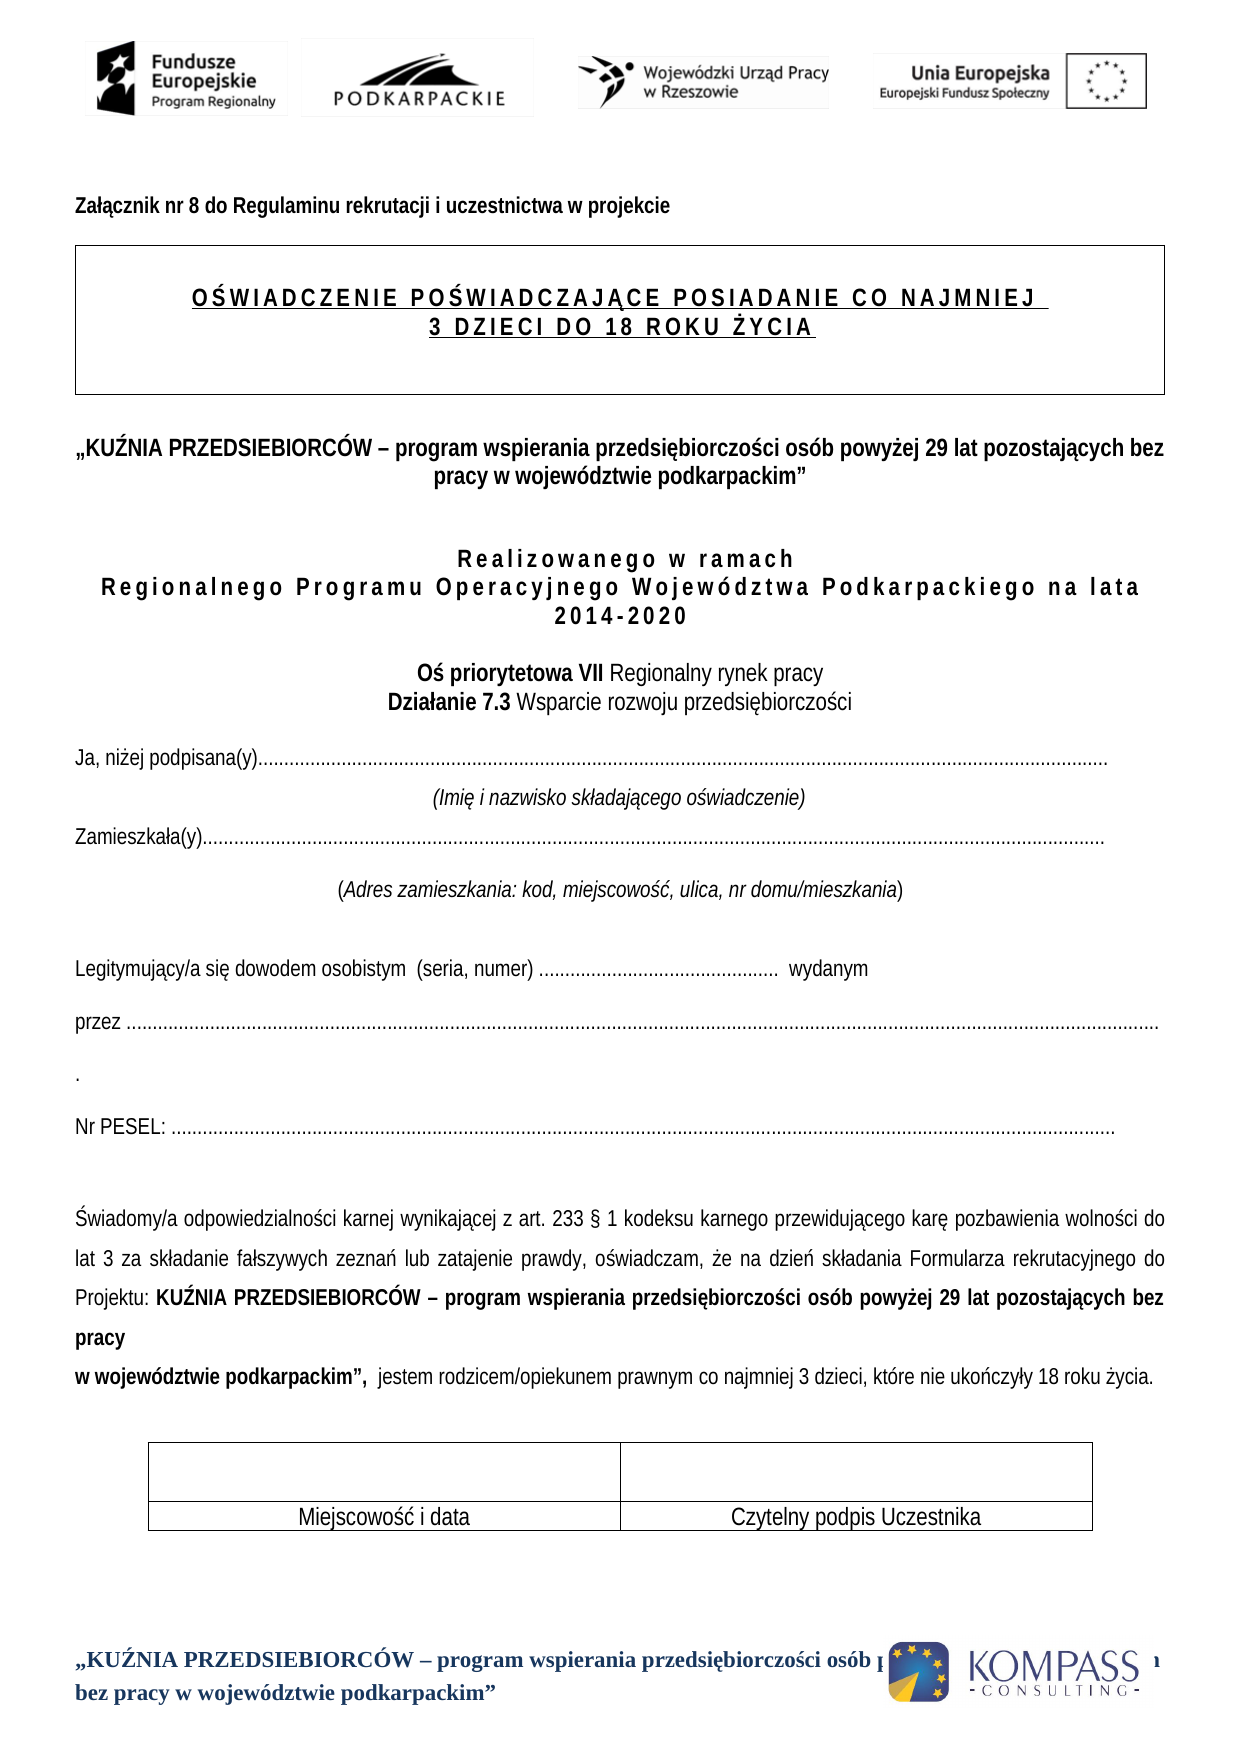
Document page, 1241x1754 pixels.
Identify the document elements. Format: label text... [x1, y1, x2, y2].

text Działanie 7.3 Wsparcie rozwoju przedsiębiorczości [75, 687, 1165, 716]
text Zamieszkała(y)............................................................................................................................................................................. [75, 823, 1165, 849]
text Realizowanego w ramach [75, 544, 1165, 572]
picture [83, 39, 290, 118]
table_cell Miejscowość i data [149, 1502, 620, 1530]
text Oś priorytetowa VII Regionalny rynek pracy [75, 658, 1165, 687]
picture [882, 1635, 1155, 1707]
text (Adres zamieszkania: kod, miejscowość, ulica, nr domu/mieszkania) [75, 876, 1165, 902]
table_header [149, 1443, 620, 1501]
text „KUŹNIA PRZEDSIEBIORCÓW – program wspierania przedsiębiorczości osób powyżej 29 lat pozostających bez pracy w województwie podkarpackim” [75, 433, 1165, 490]
text Nr PESEL: ..................................................................................................................................................................................... [75, 1113, 1165, 1139]
text Regionalnego Programu Operacyjnego Województwa Podkarpackiego na lata 2014-2020 [75, 572, 1165, 629]
text Legitymujący/a się dowodem osobistym (seria, numer) .............................................. wydanym przez ....................................................................................................................................................................................................... [75, 955, 1165, 1087]
table_header OŚWIADCZENIE POŚWIADCZAJĄCE POSIADANIE CO NAJMNIEJ 3 DZIECI DO 18 ROKU ŻYCIA [76, 246, 1164, 394]
picture [299, 36, 536, 119]
text Świadomy/a odpowiedzialności karnej wynikającej z art. 233 § 1 kodeksu karnego przewidującego karę pozbawienia wolności do lat 3 za składanie fałszywych zeznań lub zatajenie prawdy, oświadczam, że na dzień składania Formularza rekrutacyjnego do Projektu: KUŹNIA PRZEDSIEBIORCÓW – program wspierania przedsiębiorczości osób powyżej 29 lat pozostających bez pracy w województwie podkarpackim”, jestem rodzicem/opiekunem prawnym co najmniej 3 dzieci, które nie ukończyły 18 roku życia. [75, 1205, 1165, 1389]
picture [871, 51, 1149, 111]
picture [576, 54, 831, 111]
text (Imię i nazwisko składającego oświadczenie) [75, 784, 1165, 810]
text Załącznik nr 8 do Regulaminu rekrutacji i uczestnictwa w projekcie [75, 192, 1165, 218]
table_cell Czytelny podpis Uczestnika [621, 1502, 1092, 1530]
text Ja, niżej podpisana(y)................................................................................................................................................................... [75, 744, 1165, 771]
table_header [621, 1443, 1092, 1501]
